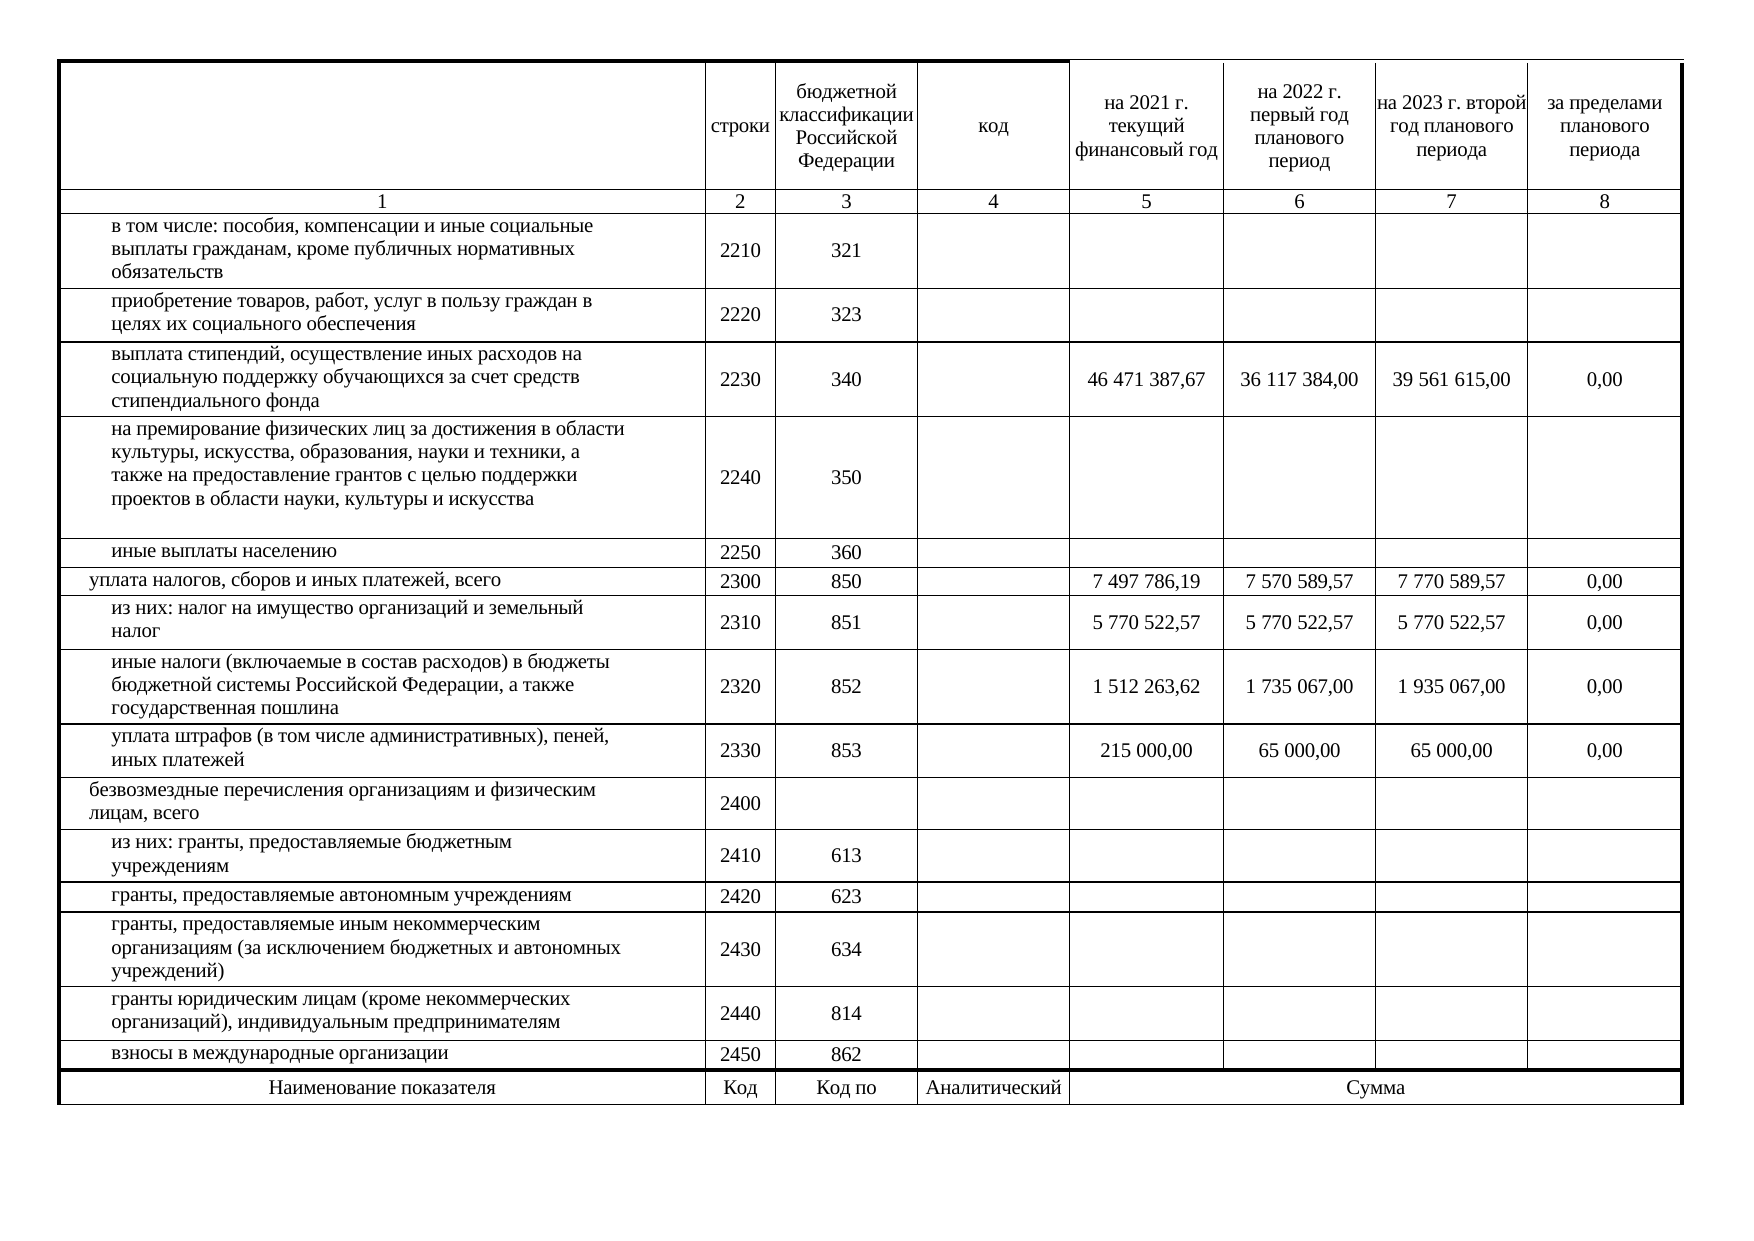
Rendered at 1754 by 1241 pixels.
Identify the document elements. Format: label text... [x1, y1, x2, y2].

table_cell 2320 [706, 650, 775, 723]
table_cell из них: гранты, предоставляемые бюджетным учреждениям [104, 830, 632, 881]
table_cell [918, 539, 1069, 567]
table_cell из них: налог на имущество организаций и земельный налог [104, 596, 632, 649]
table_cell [61, 63, 705, 189]
table_cell 7 [1376, 190, 1527, 213]
table_cell [632, 883, 705, 911]
table_cell [1224, 987, 1375, 1040]
table_cell иные налоги (включаемые в состав расходов) в бюджеты бюджетной системы Российской Федерации, а также государственная пошлина [104, 650, 632, 723]
table_cell [1224, 830, 1375, 881]
table_cell [632, 650, 705, 723]
table_cell на 2023 г. второй год планового периода [1375, 60, 1528, 189]
table_cell [61, 214, 104, 287]
table_cell [918, 289, 1069, 341]
table_cell 852 [776, 650, 917, 723]
table_cell 1 735 067,00 [1224, 650, 1375, 723]
table_cell [1224, 289, 1375, 341]
table_cell 862 [776, 1041, 917, 1068]
table_cell [1070, 883, 1223, 911]
table_cell 7 497 786,19 [1070, 568, 1223, 595]
table_cell [632, 725, 705, 777]
table_cell [918, 214, 1069, 287]
table_cell [918, 778, 1069, 829]
table_cell 853 [776, 725, 917, 777]
table_cell [632, 596, 705, 649]
table_cell 814 [776, 987, 917, 1040]
table_cell [61, 883, 104, 911]
table_cell [61, 343, 104, 416]
table_cell 36 117 384,00 [1224, 343, 1375, 416]
table_cell 5 770 522,57 [1070, 596, 1223, 649]
table_cell 2410 [706, 830, 775, 881]
table_cell [918, 650, 1069, 723]
table_cell [1528, 417, 1680, 538]
table_cell [1528, 1041, 1680, 1068]
table_cell 2400 [706, 778, 775, 829]
table_cell 1 935 067,00 [1376, 650, 1527, 723]
table_cell [61, 650, 104, 723]
table_cell [1376, 913, 1527, 986]
table_cell [1376, 214, 1527, 287]
table_cell 2420 [706, 883, 775, 911]
table_cell [632, 539, 705, 567]
table_cell [1528, 539, 1680, 567]
table_cell [610, 778, 705, 829]
table_cell [1070, 214, 1223, 287]
table_cell [1070, 539, 1223, 567]
table_cell 613 [776, 830, 917, 881]
table_cell 321 [776, 214, 917, 287]
table_cell приобретение товаров, работ, услуг в пользу граждан в целях их социального обеспечения [104, 289, 632, 341]
table_cell 39 561 615,00 [1376, 343, 1527, 416]
table_cell 850 [776, 568, 917, 595]
table_cell 8 [1528, 190, 1680, 213]
table_cell взносы в международные организации [104, 1041, 632, 1068]
table_cell уплата штрафов (в том числе административных), пеней, иных платежей [104, 725, 632, 777]
table_cell [610, 568, 705, 595]
table_cell 2310 [706, 596, 775, 649]
table_cell 2300 [706, 568, 775, 595]
table_cell на 2021 г. текущий финансовый год [1070, 60, 1223, 189]
table_cell [1224, 214, 1375, 287]
table_cell [632, 987, 705, 1040]
table_cell 215 000,00 [1070, 725, 1223, 777]
table_cell [1528, 883, 1680, 911]
table_cell гранты, предоставляемые иным некоммерческим организациям (за исключением бюджетных и автономных учреждений) [104, 913, 632, 986]
table_cell 1 [61, 190, 705, 213]
table_cell [1528, 289, 1680, 341]
table_cell [1224, 778, 1375, 829]
table_cell 3 [776, 190, 917, 213]
table_cell [61, 596, 104, 649]
table_cell [1070, 830, 1223, 881]
table_cell [632, 214, 705, 287]
table_cell [918, 1041, 1069, 1068]
table_cell гранты, предоставляемые автономным учреждениям [104, 883, 632, 911]
table_cell 65 000,00 [1224, 725, 1375, 777]
table_cell 1 512 263,62 [1070, 650, 1223, 723]
table_cell [1376, 830, 1527, 881]
table_cell [776, 778, 917, 829]
table_cell в том числе: пособия, компенсации и иные социальные выплаты гражданам, кроме публичных нормативных обязательств [104, 214, 632, 287]
table_cell [1376, 289, 1527, 341]
table_cell [61, 568, 81, 595]
table_cell 350 [776, 417, 917, 538]
table_cell [1376, 1041, 1527, 1068]
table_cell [61, 1072, 705, 1104]
table_cell 340 [776, 343, 917, 416]
table_cell 0,00 [1528, 725, 1680, 777]
table_cell [918, 343, 1069, 416]
table_cell 7 770 589,57 [1376, 568, 1527, 595]
table_cell 6 [1224, 190, 1375, 213]
table_cell 2450 [706, 1041, 775, 1068]
table_cell [1376, 539, 1527, 567]
table_cell 360 [776, 539, 917, 567]
table_cell 2430 [706, 913, 775, 986]
table_cell [1070, 1041, 1223, 1068]
table_cell [1528, 913, 1680, 986]
table_cell [918, 596, 1069, 649]
table_cell [61, 725, 104, 777]
table_cell [632, 830, 705, 881]
table_cell [1682, 59, 1687, 189]
table_cell [1528, 214, 1680, 287]
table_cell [776, 1072, 917, 1104]
table_cell 5 [1070, 190, 1223, 213]
table_cell [61, 289, 104, 341]
table_cell на премирование физических лиц за достижения в области культуры, искусства, образования, науки и техники, а также на предоставление грантов с целью поддержки проектов в области науки, культуры и искусства [104, 417, 632, 538]
table_cell [1070, 417, 1223, 538]
table_cell [1224, 539, 1375, 567]
table_cell [61, 987, 104, 1040]
table_cell [1376, 987, 1527, 1040]
table_cell выплата стипендий, осуществление иных расходов на социальную поддержку обучающихся за счет средств стипендиального фонда [104, 343, 632, 416]
table_cell [918, 417, 1069, 538]
table_cell 323 [776, 289, 917, 341]
table_cell [1070, 913, 1223, 986]
table_cell 2250 [706, 539, 775, 567]
table_cell 851 [776, 596, 917, 649]
table_cell [1224, 913, 1375, 986]
table_cell 0,00 [1528, 568, 1680, 595]
table_cell [918, 913, 1069, 986]
table_cell 0,00 [1528, 343, 1680, 416]
table_cell гранты юридическим лицам (кроме некоммерческих организаций), индивидуальным предпринимателям [104, 987, 632, 1040]
table_cell [918, 830, 1069, 881]
table_cell 2240 [706, 417, 775, 538]
table_cell [918, 987, 1069, 1040]
table_cell [61, 913, 104, 986]
table_cell [1224, 417, 1375, 538]
table_cell 46 471 387,67 [1070, 343, 1223, 416]
table_cell 2230 [706, 343, 775, 416]
table_cell [632, 289, 705, 341]
table_cell [1070, 289, 1223, 341]
table_cell [61, 417, 104, 538]
table_cell [1070, 778, 1223, 829]
table_cell [61, 778, 81, 829]
table_cell 5 770 522,57 [1376, 596, 1527, 649]
table_cell [918, 883, 1069, 911]
table_cell [918, 568, 1069, 595]
table_cell 2440 [706, 987, 775, 1040]
table_cell [632, 1041, 705, 1068]
table_cell 4 [918, 190, 1069, 213]
table_cell 2 [706, 190, 775, 213]
table_cell [1528, 830, 1680, 881]
table_cell 2330 [706, 725, 775, 777]
table_cell 7 570 589,57 [1224, 568, 1375, 595]
table_cell [1528, 778, 1680, 829]
table_cell [1070, 987, 1223, 1040]
table_cell [1528, 987, 1680, 1040]
table_cell 65 000,00 [1376, 725, 1527, 777]
table_cell 634 [776, 913, 917, 986]
table_cell Код строки [706, 1072, 775, 1104]
table_cell 2220 [706, 289, 775, 341]
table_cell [776, 63, 917, 189]
table_cell [61, 1041, 104, 1068]
table_cell Код строки [706, 63, 775, 189]
table_cell 5 770 522,57 [1224, 596, 1375, 649]
table_cell [61, 830, 104, 881]
table_cell [1224, 1041, 1375, 1068]
table_cell Аналитический код [918, 1072, 1069, 1104]
table_cell на 2022 г. первый год планового период [1223, 60, 1375, 189]
table_cell [1376, 778, 1527, 829]
table_cell [632, 913, 705, 986]
table_cell Аналитический код [918, 63, 1069, 189]
table_cell [918, 725, 1069, 777]
table_cell 2210 [706, 214, 775, 287]
table_cell [1376, 883, 1527, 911]
table_cell [632, 417, 705, 538]
table_cell [1376, 417, 1527, 538]
table_cell [61, 539, 104, 567]
table_cell 623 [776, 883, 917, 911]
table_cell уплата налогов, сборов и иных платежей, всего [81, 568, 610, 595]
table_cell 0,00 [1528, 596, 1680, 649]
table_cell Сумма [1070, 1072, 1680, 1104]
table_cell иные выплаты населению [104, 539, 632, 567]
table_cell [1224, 883, 1375, 911]
table_cell [632, 343, 705, 416]
table_cell безвозмездные перечисления организациям и физическим лицам, всего [81, 778, 610, 829]
table_cell за пределами планового периода [1528, 60, 1682, 189]
table_cell 0,00 [1528, 650, 1680, 723]
